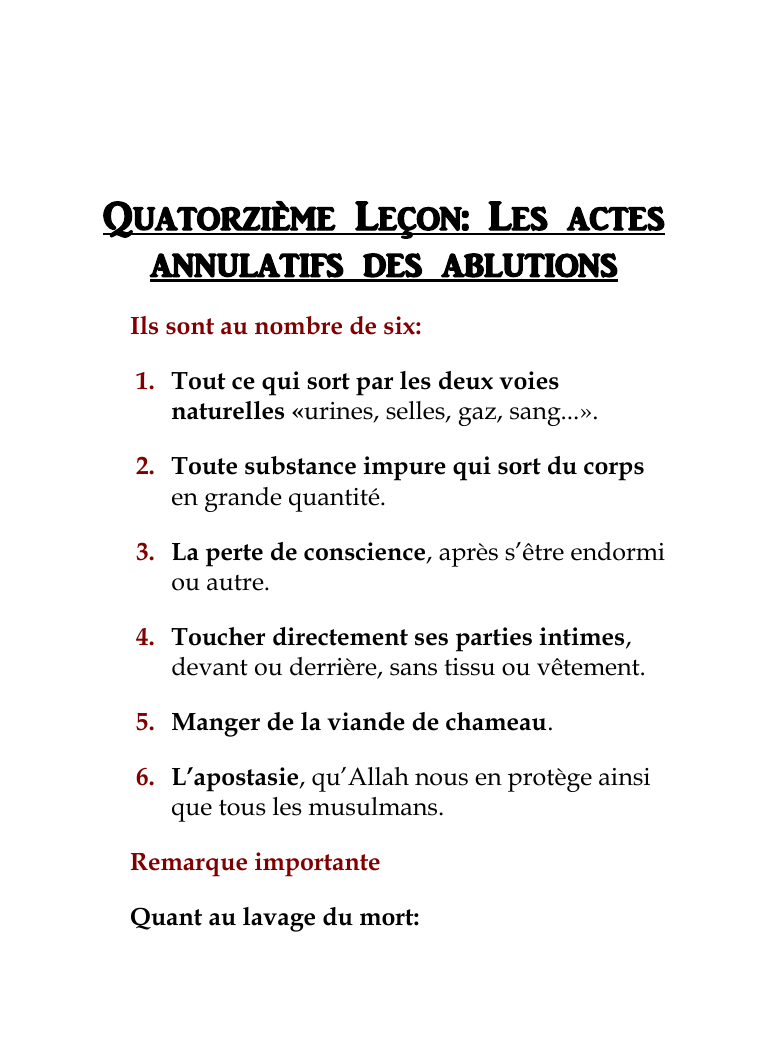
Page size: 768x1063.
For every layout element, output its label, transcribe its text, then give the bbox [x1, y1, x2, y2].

list La perte de conscience, après s’être endormi ou autre. [136, 537, 667, 597]
list Manger de la viande de chameau. [136, 707, 667, 737]
subtitle Quatorzième Leçon: Les actes annulatifs des ablutions [100, 193, 667, 286]
text Ils sont au nombre de six: [100, 311, 667, 341]
list Toute substance impure qui sort du corps en grande quantité. [136, 452, 667, 512]
list Tout ce qui sort par les deux voies naturelles «urines, selles, gaz, sang...». [136, 366, 667, 427]
text Remarque importante [100, 848, 667, 878]
text Quant au lavage du mort: [100, 903, 667, 933]
list L’apostasie, qu’Allah nous en protège ainsi que tous les musulmans. [136, 762, 667, 823]
list Toucher directement ses parties intimes, devant ou derrière, sans tissu ou vêtement. [136, 622, 667, 682]
